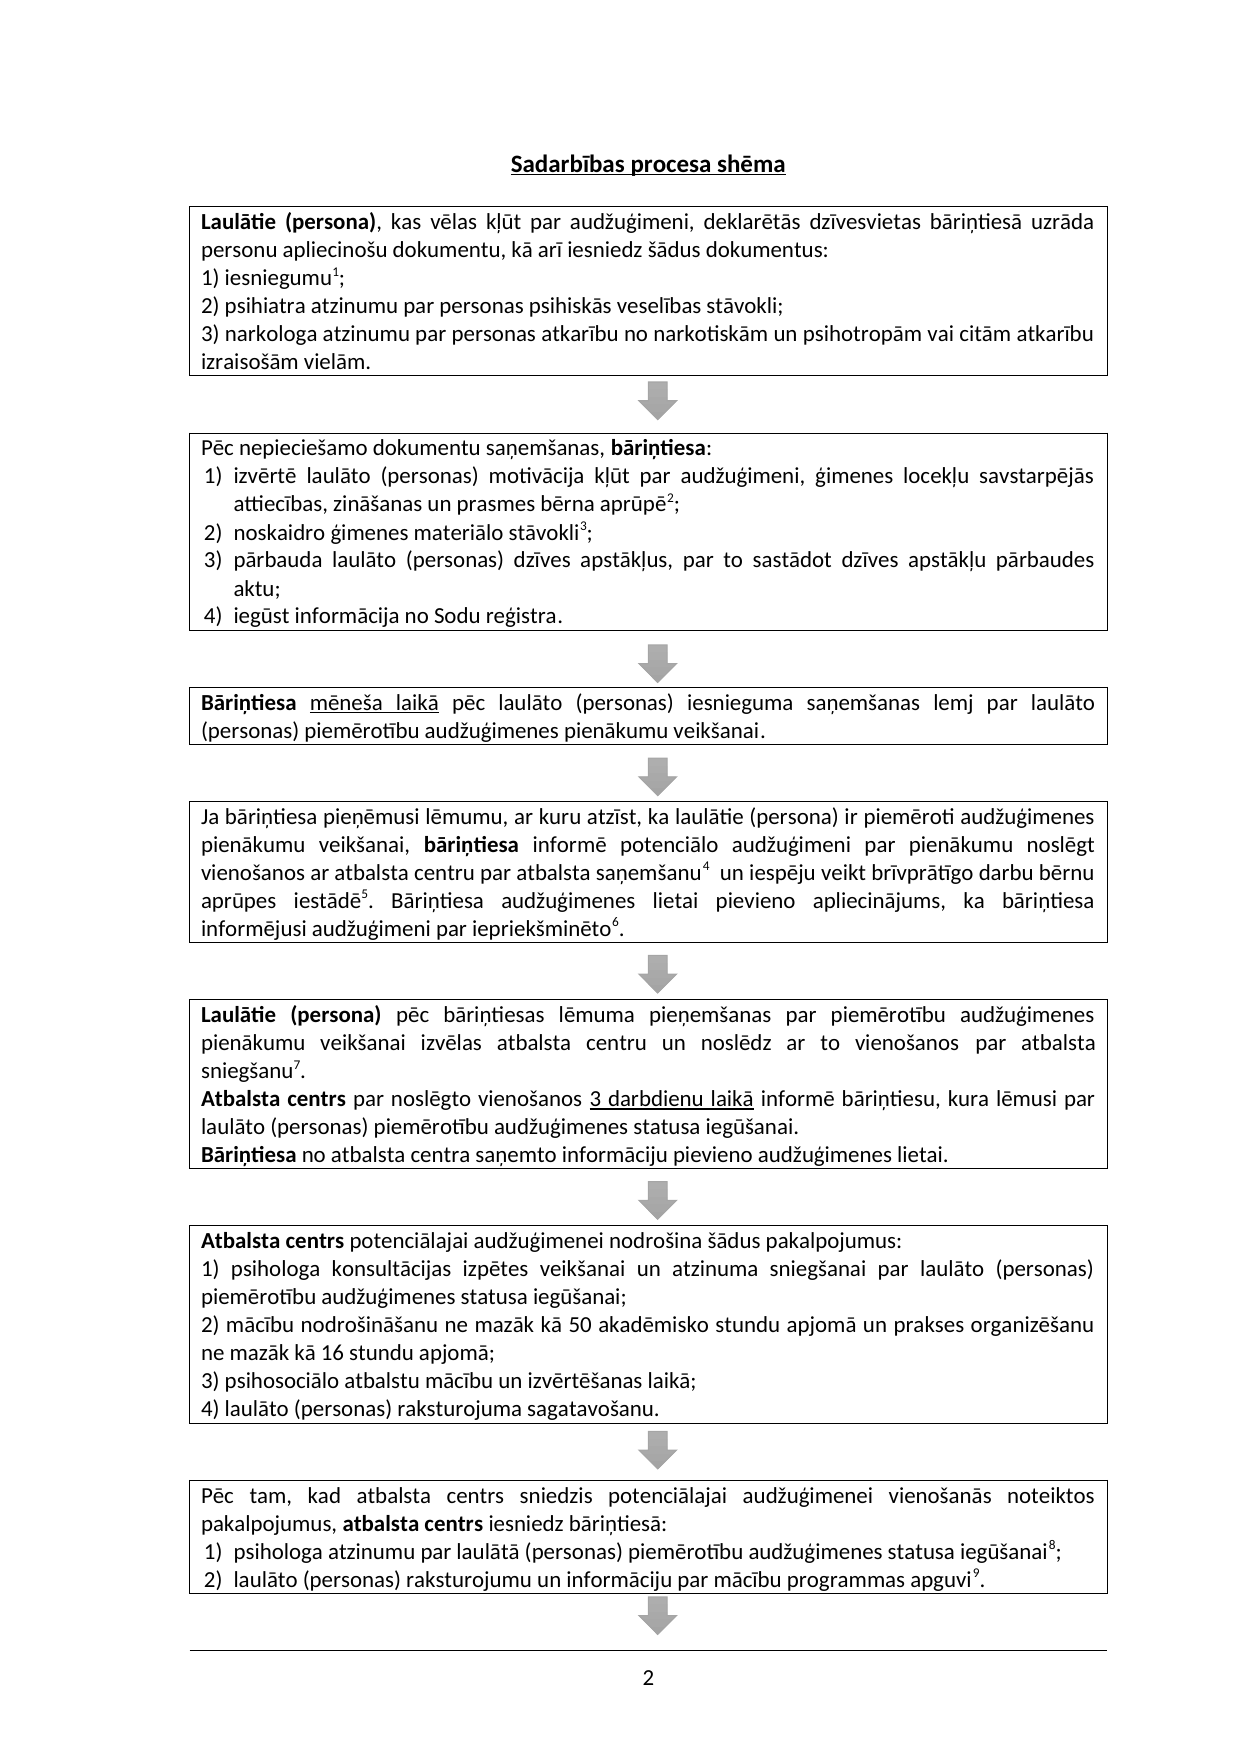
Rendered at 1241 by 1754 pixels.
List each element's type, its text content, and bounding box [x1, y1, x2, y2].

table_cell [190, 943, 1107, 999]
table_header Laulātie (persona), kas vēlas kļūt par audžuģimeni, deklarētās dzīvesvietas bāriņtiesā uzrāda personu apliecinošu dokumentu, kā arī iesniedz šādus dokumentus: 1) iesniegumu; 2) psihiatra atzinumu par personas psihiskās veselības stāvokli; 3) narkologa atzinumu par personas atkarību no narkotiskām un psihotropām vai citām atkarību izraisošām vielām. [190, 207, 1107, 375]
text Sadarbības procesa shēma [189, 148, 1107, 178]
table_cell Ja bāriņtiesa pieņēmusi lēmumu, ar kuru atzīst, ka laulātie (persona) ir piemēroti audžuģimenes pienākumu veikšanai, bāriņtiesa informē potenciālo audžuģimeni par pienākumu noslēgt vienošanos ar atbalsta centru par atbalsta saņemšanu un iespēju veikt brīvprātīgo darbu bērnu aprūpes iestādē. Bāriņtiesa audžuģimenes lietai pievieno apliecinājums, ka bāriņtiesa informējusi audžuģimeni par iepriekšminēto. [190, 802, 1107, 942]
table_cell Atbalsta centrs potenciālajai audžuģimenei nodrošina šādus pakalpojumus: 1) psihologa konsultācijas izpētes veikšanai un atzinuma sniegšanai par laulāto (personas) piemērotību audžuģimenes statusa iegūšanai; 2) mācību nodrošināšanu ne mazāk kā 50 akadēmisko stundu apjomā un prakses organizēšanu ne mazāk kā 16 stundu apjomā; 3) psihosociālo atbalstu mācību un izvērtēšanas laikā; 4) laulāto (personas) raksturojuma sagatavošanu. [190, 1226, 1107, 1423]
table_cell [190, 1424, 1107, 1480]
table_cell Laulātie (persona) pēc bāriņtiesas lēmuma pieņemšanas par piemērotību audžuģimenes pienākumu veikšanai izvēlas atbalsta centru un noslēdz ar to vienošanos par atbalsta sniegšanu. Atbalsta centrs par noslēgto vienošanos 3 darbdienu laikā informē bāriņtiesu, kura lēmusi par laulāto (personas) piemērotību audžuģimenes statusa iegūšanai. Bāriņtiesa no atbalsta centra saņemto informāciju pievieno audžuģimenes lietai. [190, 1000, 1107, 1168]
table_cell [190, 1169, 1107, 1225]
table_cell Pēc nepieciešamo dokumentu saņemšanas, bāriņtiesa: izvērtē laulāto (personas) motivācija kļūt par audžuģimeni, ģimenes locekļu savstarpējās attiecības, zināšanas un prasmes bērna aprūpē; noskaidro ģimenes materiālo stāvokli; pārbauda laulāto (personas) dzīves apstākļus, par to sastādot dzīves apstākļu pārbaudes aktu; iegūst informācija no Sodu reģistra. [190, 434, 1107, 630]
table_cell [190, 1594, 1107, 1650]
table_cell Pēc tam, kad atbalsta centrs sniedzis potenciālajai audžuģimenei vienošanās noteiktos pakalpojumus, atbalsta centrs iesniedz bāriņtiesā: psihologa atzinumu par laulātā (personas) piemērotību audžuģimenes statusa iegūšanai; laulāto (personas) raksturojumu un informāciju par mācību programmas apguvi. [190, 1481, 1107, 1593]
table_cell [190, 745, 1107, 801]
table_cell Bāriņtiesa mēneša laikā pēc laulāto (personas) iesnieguma saņemšanas lemj par laulāto (personas) piemērotību audžuģimenes pienākumu veikšanai. [190, 688, 1107, 744]
table_cell [190, 631, 1107, 687]
table_cell [190, 376, 1107, 432]
